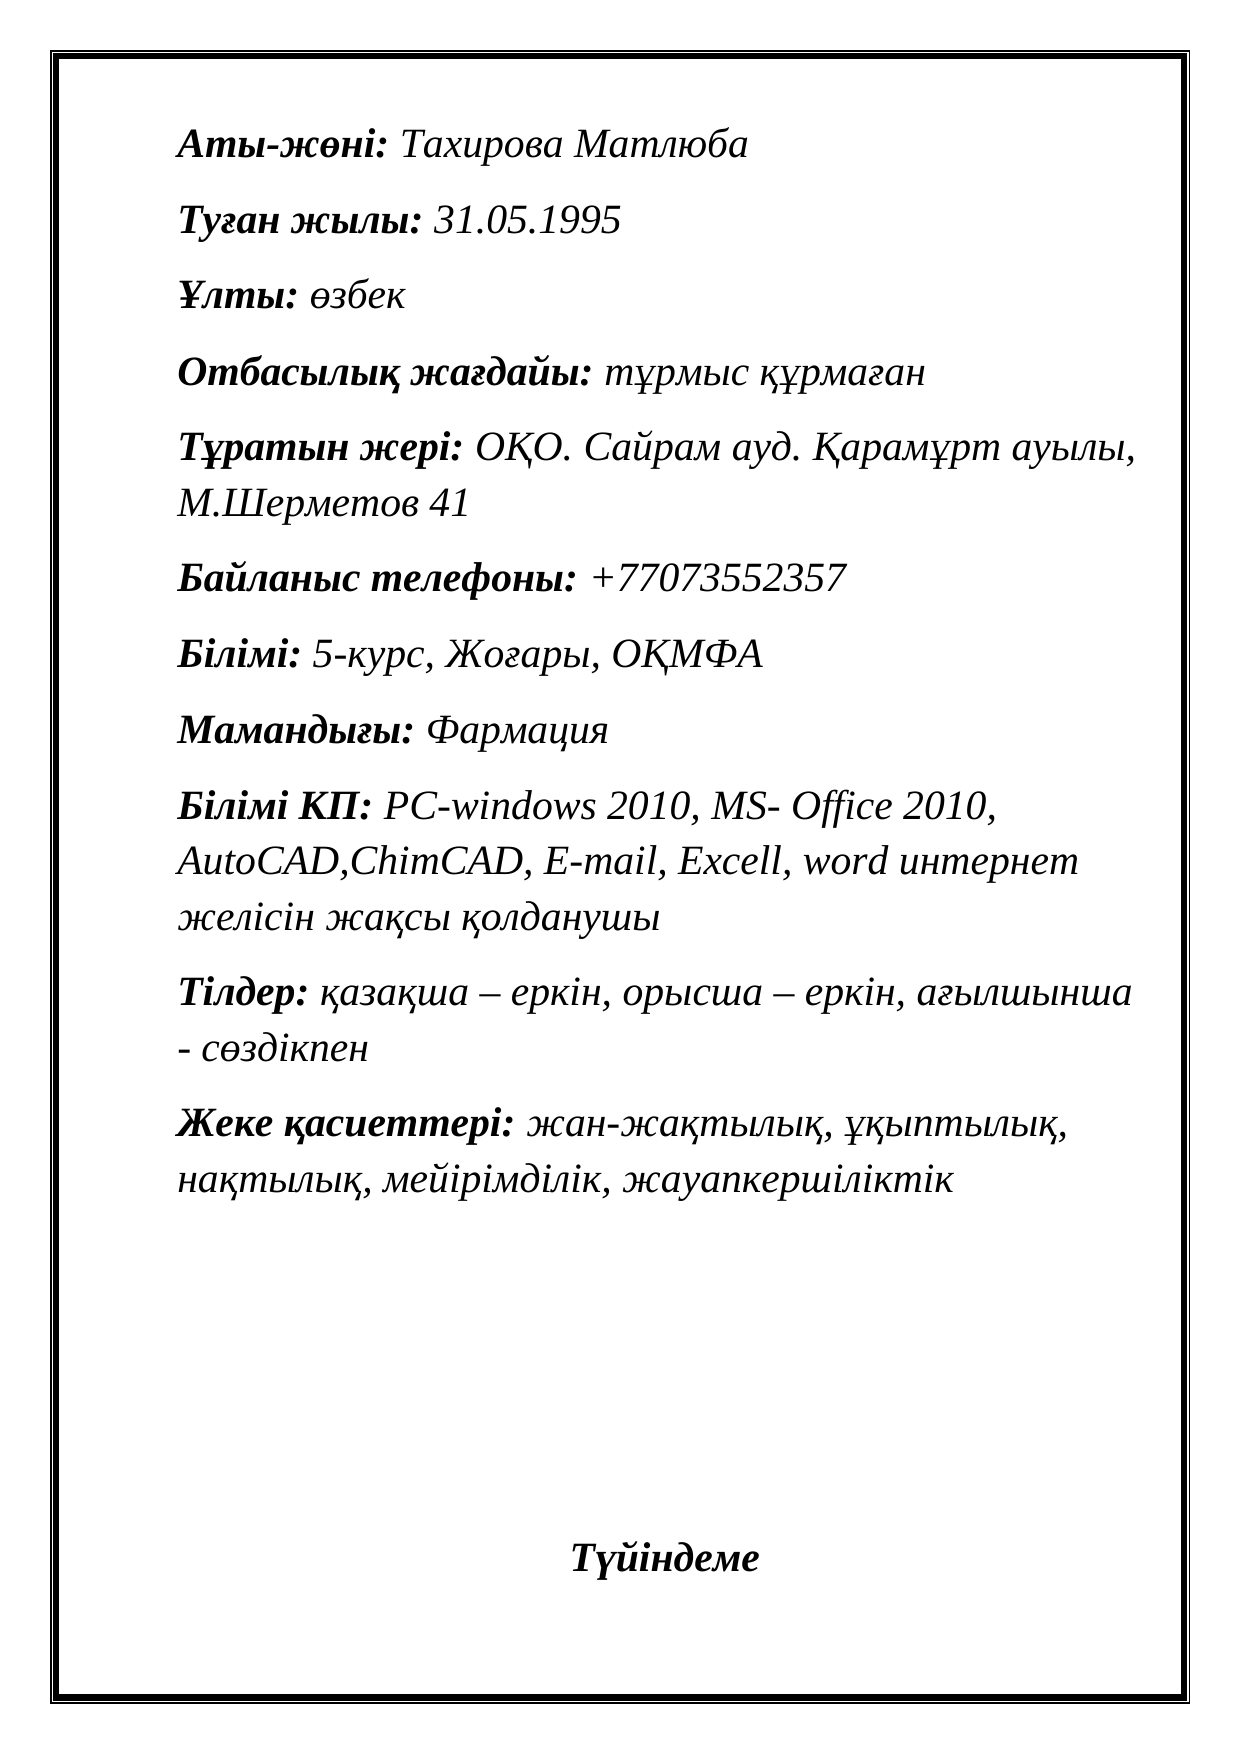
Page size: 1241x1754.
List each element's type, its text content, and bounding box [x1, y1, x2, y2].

text Тұратын жері: ОҚО. Сайрам ауд. Қарамұрт ауылы, М.Шерметов 41 [177, 422, 1152, 525]
text Тілдер: қазақша – еркін, орысша – еркін, ағылшынша - сөздікпен [177, 967, 1152, 1070]
text Білімі: 5-курс, Жоғары, ОҚМФА [177, 629, 1152, 677]
text Байланыс телефоны: +77073552357 [177, 553, 1152, 601]
text Отбасылық жағдайы: тұрмыс құрмаған [177, 346, 1152, 394]
text Жеке қасиеттері: жан-жақтылық, ұқыптылық, нақтылық, мейірімділік, жауапкершіліктік [177, 1098, 1152, 1201]
text Түйіндеме [177, 1533, 1152, 1581]
text Аты-жөні: Тахирова Матлюба [177, 118, 1152, 166]
text Ұлты: өзбек [177, 270, 1152, 318]
text Мамандығы: Фармация [177, 705, 1152, 753]
text Туған жылы: 31.05.1995 [177, 194, 1152, 242]
text Білімі КП: PC-windows 2010, MS- Office 2010, AutoCAD,ChimCAD, E-mail, Excell, word интернет желісін жақсы қолданушы [177, 781, 1152, 939]
